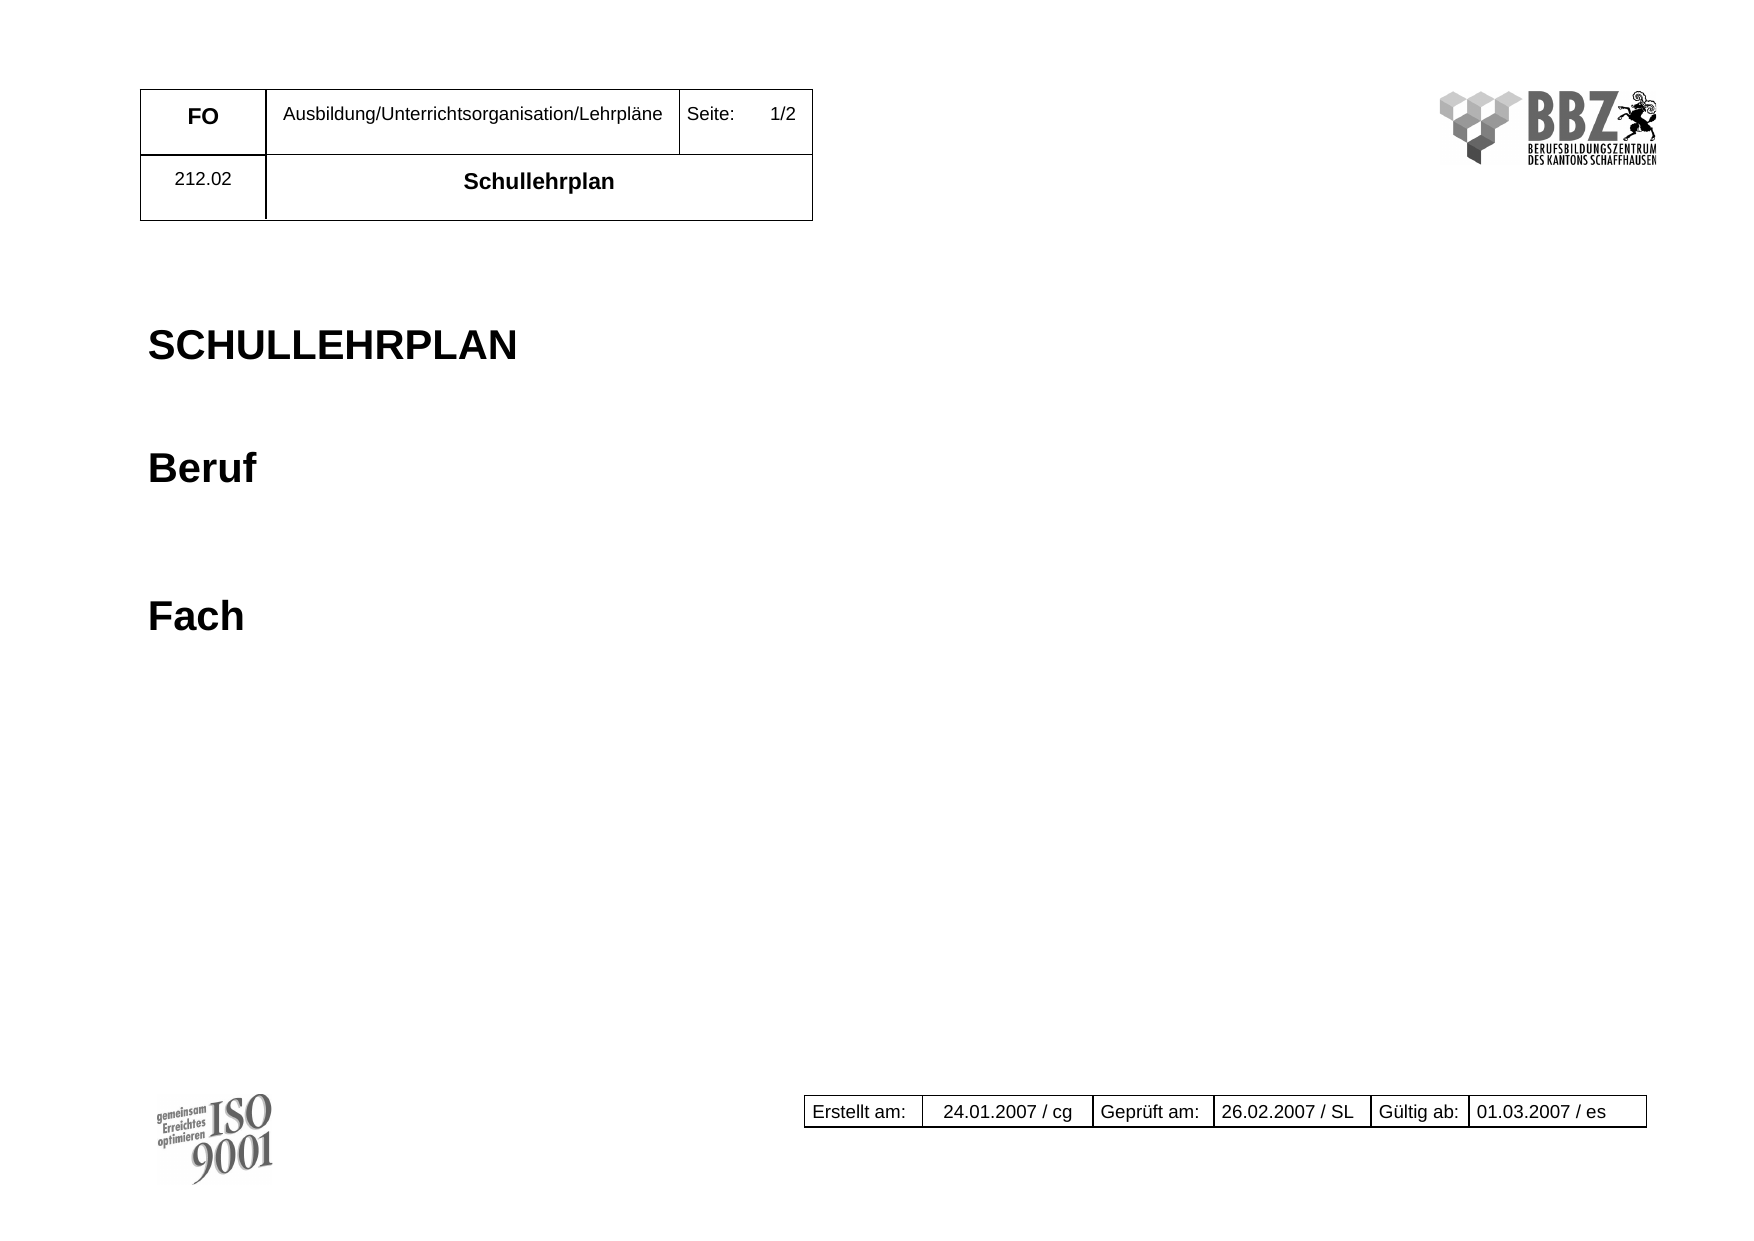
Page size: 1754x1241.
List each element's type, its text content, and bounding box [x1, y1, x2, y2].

subtitle SCHULLEHRPLAN [148, 320, 1646, 368]
picture [1439, 91, 1657, 165]
text Beruf [148, 443, 1646, 491]
picture [157, 1094, 273, 1185]
text Fach [148, 591, 1624, 639]
